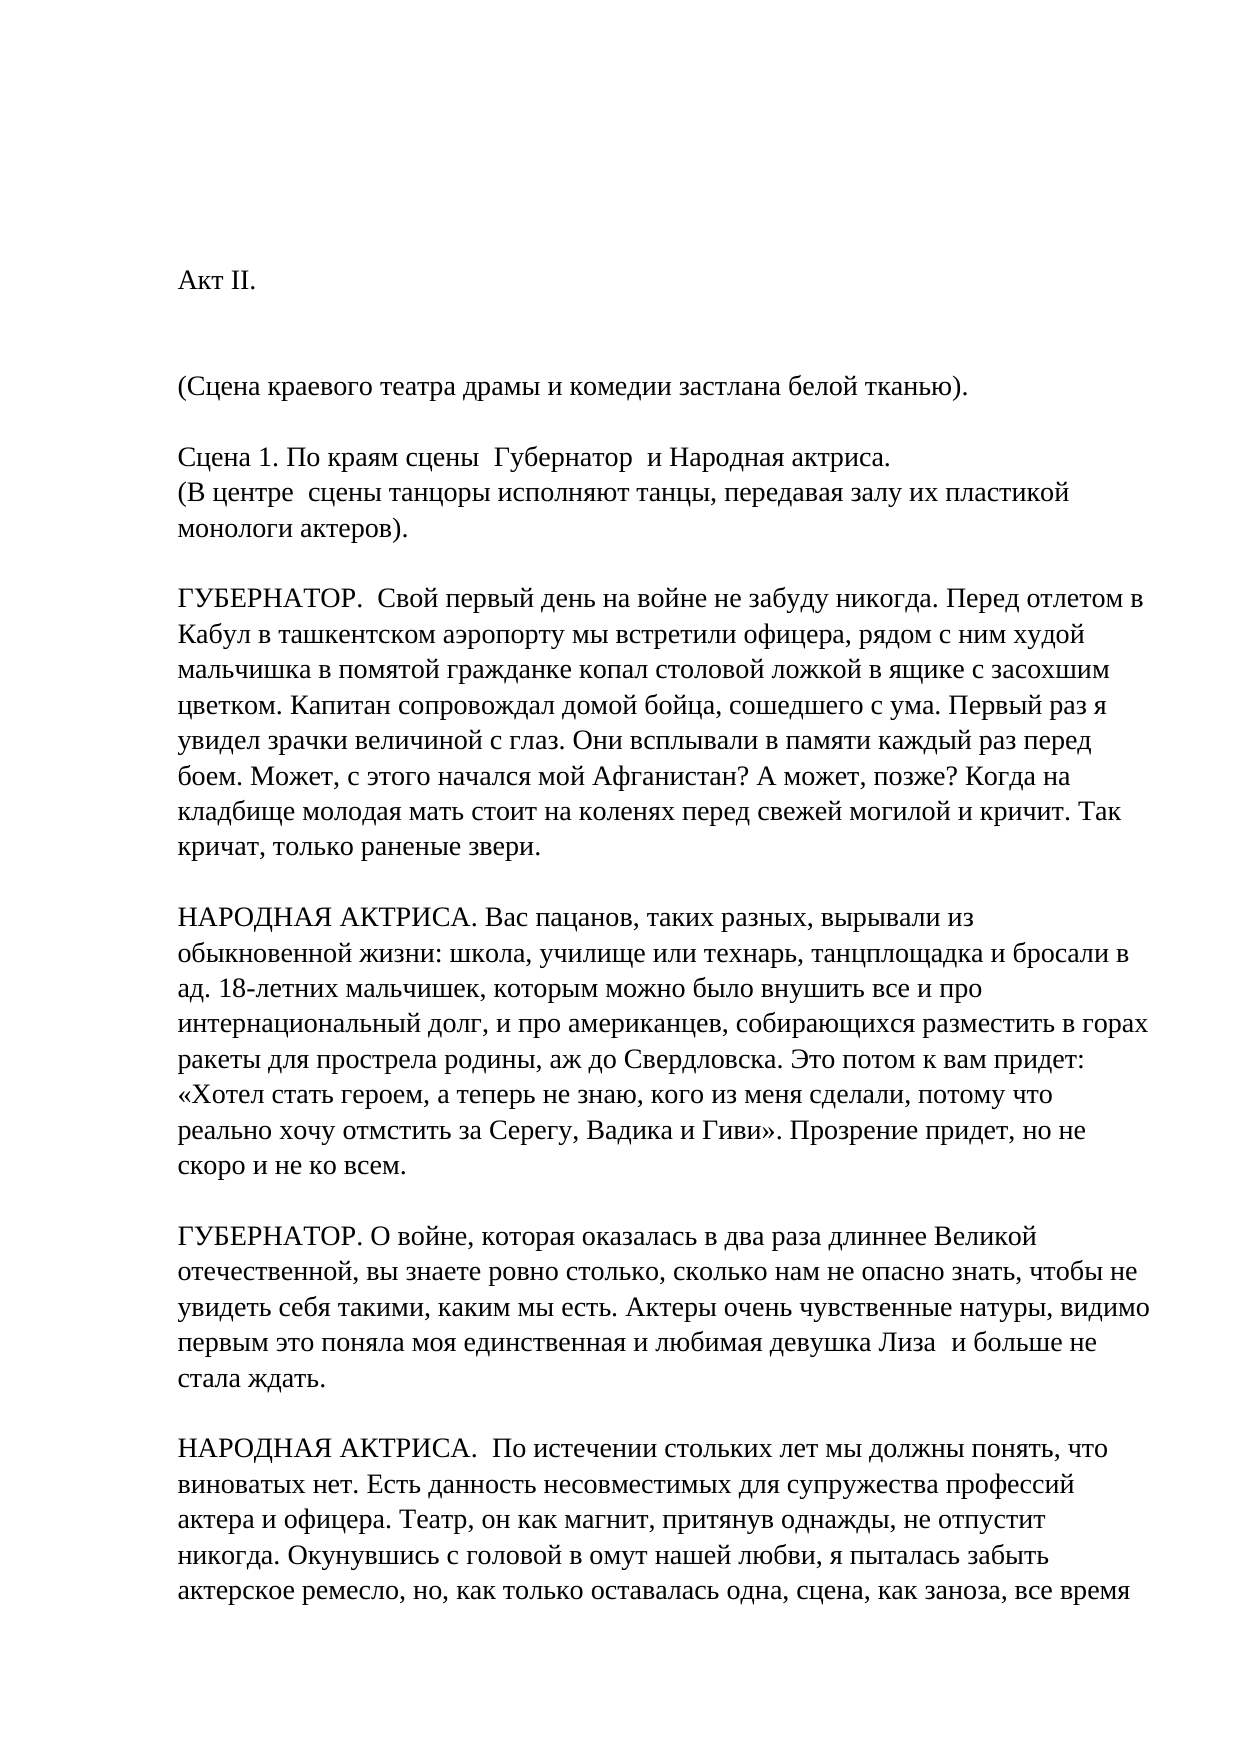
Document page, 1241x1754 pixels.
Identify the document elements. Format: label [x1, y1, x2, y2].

text [177, 118, 1152, 1606]
